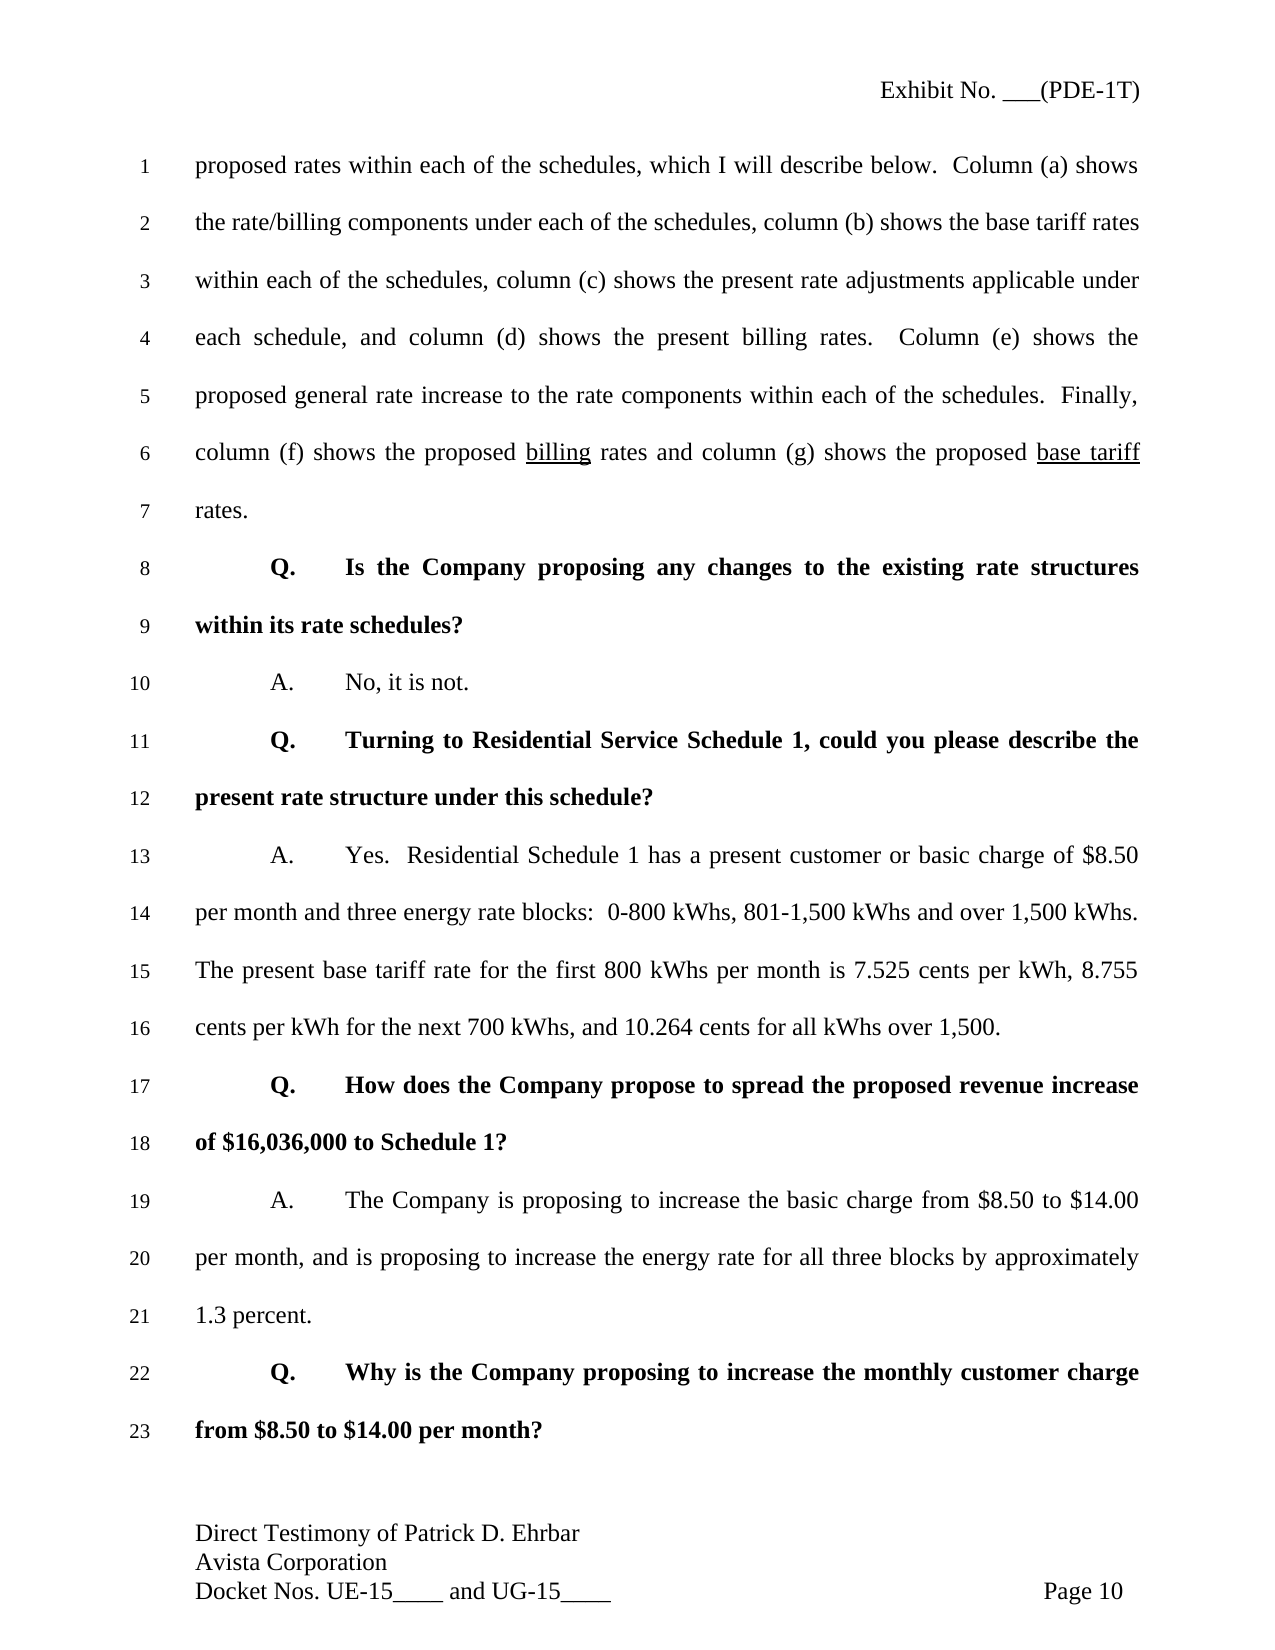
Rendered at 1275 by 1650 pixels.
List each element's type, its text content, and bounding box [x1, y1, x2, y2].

text Q. Why is the Company proposing to increase the monthly customer charge from $8.50 to $14.00 per month? [195, 1357, 1140, 1444]
text Q. How does the Company propose to spread the proposed revenue increase of $16,036,000 to Schedule 1? [195, 1070, 1140, 1156]
text A. No, it is not. [270, 667, 1140, 696]
text A. Yes. Residential Schedule 1 has a present customer or basic charge of $8.50 per month and three energy rate blocks: 0-800 kWhs, 801-1,500 kWhs and over 1,500 kWhs. The present base tariff rate for the first 800 kWhs per month is 7.525 cents per kWh, 8.755 cents per kWh for the next 700 kWhs, and 10.264 cents for all kWhs over 1,500. [195, 840, 1140, 1041]
text Q. Is the Company proposing any changes to the existing rate structures within its rate schedules? [195, 552, 1140, 639]
text Q. Turning to Residential Service Schedule 1, could you please describe the present rate structure under this schedule? [195, 725, 1140, 811]
text A. The Company is proposing to increase the basic charge from $8.50 to $14.00 per month, and is proposing to increase the energy rate for all three blocks by approximately 1.3 percent. [195, 1185, 1140, 1329]
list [195, 150, 1140, 524]
